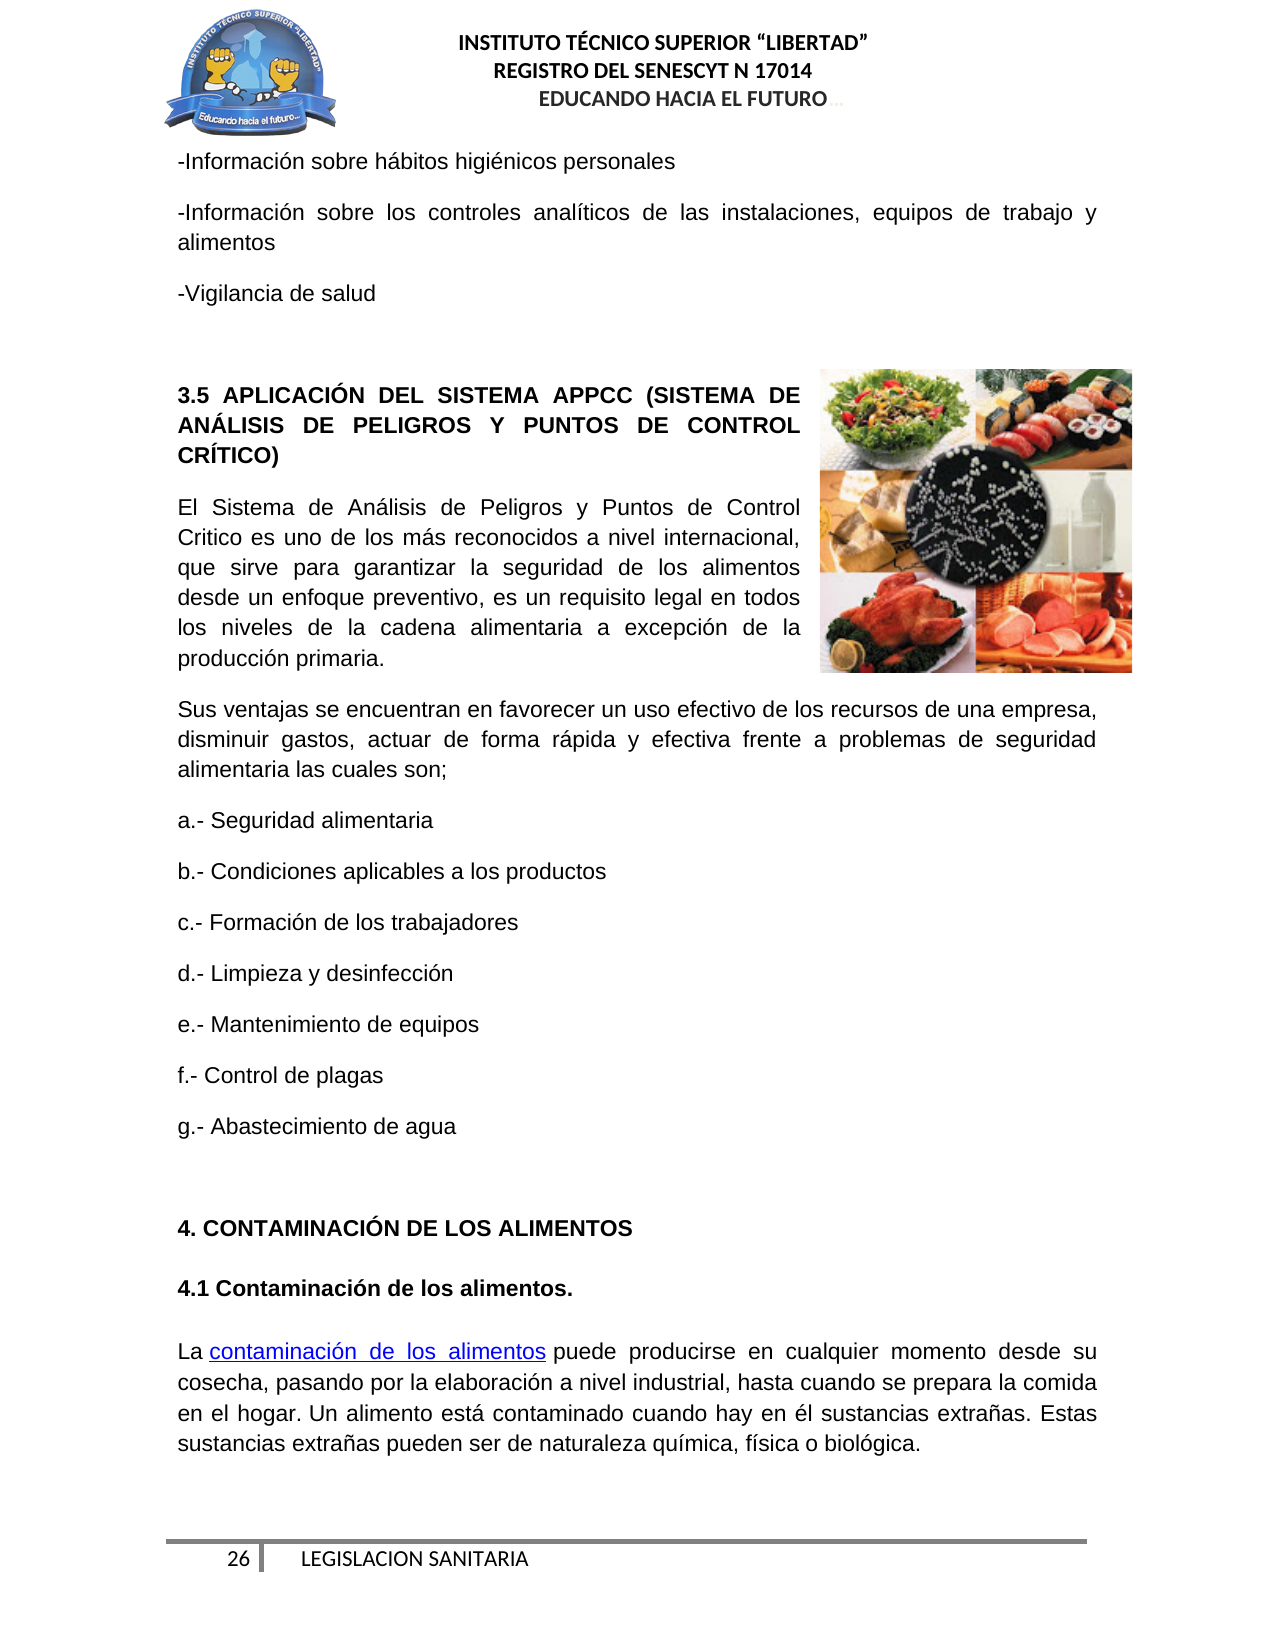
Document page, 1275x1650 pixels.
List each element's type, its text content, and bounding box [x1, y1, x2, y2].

text -Vigilancia de salud [177, 280, 1098, 306]
text a.- Seguridad alimentaria [177, 807, 1098, 833]
picture [819, 369, 1133, 673]
text 4. CONTAMINACIÓN DE LOS ALIMENTOS [177, 1215, 1098, 1242]
text -Información sobre los controles analíticos de las instalaciones, equipos de trabajo y alimentos [177, 199, 1098, 255]
text La contaminación de los alimentos puede producirse en cualquier momento desde su cosecha, pasando por la elaboración a nivel industrial, hasta cuando se prepara la comida en el hogar. Un alimento está contaminado cuando hay en él sustancias extrañas. Estas sustancias extrañas pueden ser de naturaleza química, física o biológica. [177, 1334, 1098, 1457]
text Sus ventajas se encuentran en favorecer un uso efectivo de los recursos de una empresa, disminuir gastos, actuar de forma rápida y efectiva frente a problemas de seguridad alimentaria las cuales son; [177, 696, 1098, 782]
text 4.1 Contaminación de los alimentos. [177, 1275, 1098, 1301]
text e.- Mantenimiento de equipos [177, 1011, 1098, 1037]
text f.- Control de plagas [177, 1062, 1098, 1088]
picture [164, 9, 336, 136]
text b.- Condiciones aplicables a los productos [177, 858, 1098, 884]
text d.- Limpieza y desinfección [177, 960, 1098, 986]
text c.- Formación de los trabajadores [177, 909, 1098, 935]
text El Sistema de Análisis de Peligros y Puntos de Control Critico es uno de los más reconocidos a nivel internacional, que sirve para garantizar la seguridad de los alimentos desde un enfoque preventivo, es un requisito legal en todos los niveles de la cadena alimentaria a excepción de la producción primaria. [177, 493, 819, 671]
text -Información sobre hábitos higiénicos personales [177, 148, 1098, 174]
text g.- Abastecimiento de agua [177, 1113, 1098, 1139]
text 3.5 APLICACIÓN DEL SISTEMA APPCC (SISTEMA DE ANÁLISIS DE PELIGROS Y PUNTOS DE CONTROL CRÍTICO) [177, 382, 819, 469]
